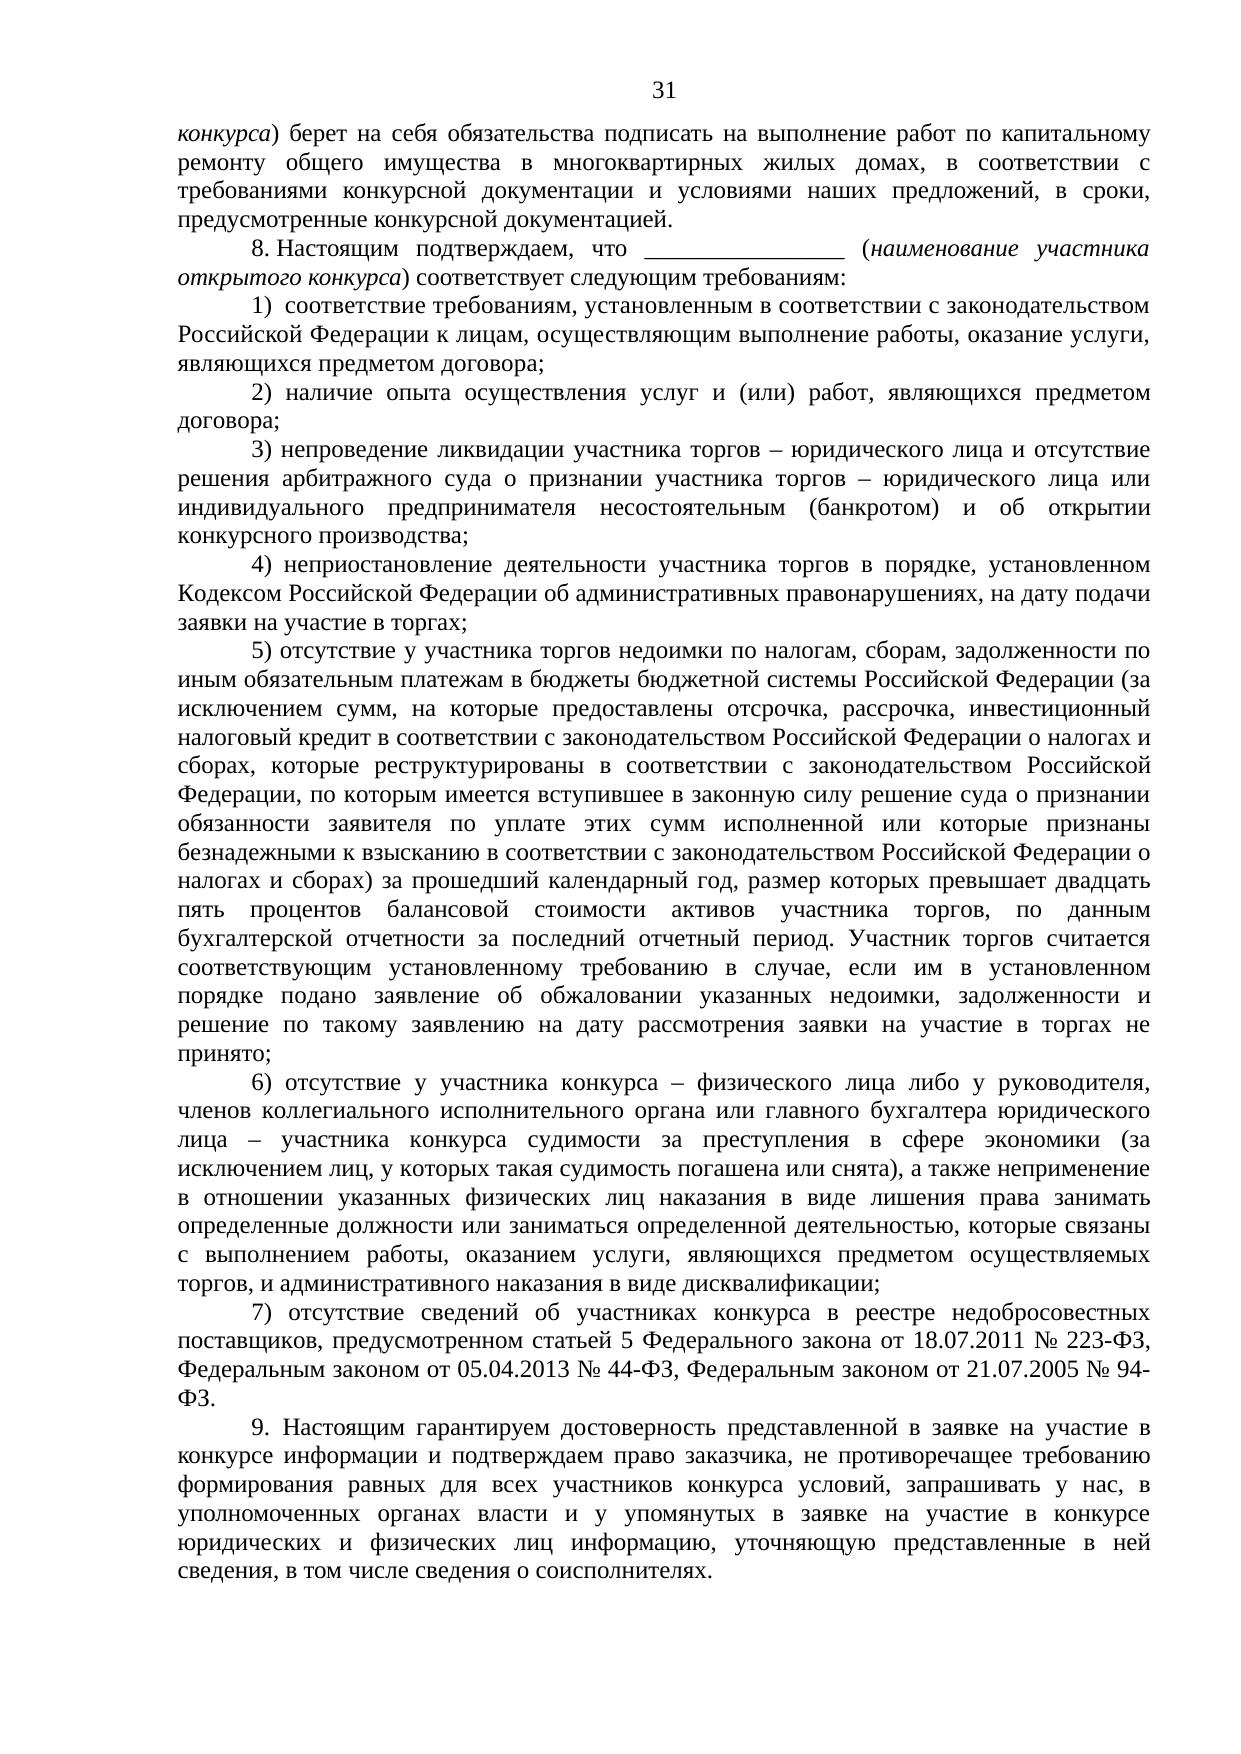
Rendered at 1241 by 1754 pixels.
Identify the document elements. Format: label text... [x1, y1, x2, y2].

text 1) соответствие требованиям, установленным в соответствии с законодательством Российской Федерации к лицам, осуществляющим выполнение работы, оказание услуги, являющихся предметом договора; [177, 291, 1152, 377]
text 7) отсутствие сведений об участниках конкурса в реестре недобросовестных поставщиков, предусмотренном статьей 5 Федерального закона от 18.07.2011 № 223-ФЗ, Федеральным законом от 05.04.2013 № 44-ФЗ, Федеральным законом от 21.07.2005 № 94-ФЗ. [177, 1297, 1152, 1412]
text 8. Настоящим подтверждаем, что ________________ (наименование участника открытого конкурса) соответствует следующим требованиям: [177, 233, 1152, 291]
text 5) отсутствие у участника торгов недоимки по налогам, сборам, задолженности по иным обязательным платежам в бюджеты бюджетной системы Российской Федерации (за исключением сумм, на которые предоставлены отсрочка, рассрочка, инвестиционный налоговый кредит в соответствии с законодательством Российской Федерации о налогах и сборах, которые реструктурированы в соответствии с законодательством Российской Федерации, по которым имеется вступившее в законную силу решение суда о признании обязанности заявителя по уплате этих сумм исполненной или которые признаны безнадежными к взысканию в соответствии с законодательством Российской Федерации о налогах и сборах) за прошедший календарный год, размер которых превышает двадцать пять процентов балансовой стоимости активов участника торгов, по данным бухгалтерской отчетности за последний отчетный период. Участник торгов считается соответствующим установленному требованию в случае, если им в установленном порядке подано заявление об обжаловании указанных недоимки, задолженности и решение по такому заявлению на дату рассмотрения заявки на участие в торгах не принято; [177, 636, 1152, 1067]
text 4) неприостановление деятельности участника торгов в порядке, установленном Кодексом Российской Федерации об административных правонарушениях, на дату подачи заявки на участие в торгах; [177, 549, 1152, 636]
text 2) наличие опыта осуществления услуг и (или) работ, являющихся предметом договора; [177, 377, 1152, 434]
text 9. Настоящим гарантируем достоверность представленной в заявке на участие в конкурсе информации и подтверждаем право заказчика, не противоречащее требованию формирования равных для всех участников конкурса условий, запрашивать у нас, в уполномоченных органах власти и у упомянутых в заявке на участие в конкурсе юридических и физических лиц информацию, уточняющую представленные в ней сведения, в том числе сведения о соисполнителях. [177, 1412, 1152, 1584]
text 6) отсутствие у участника конкурса – физического лица либо у руководителя, членов коллегиального исполнительного органа или главного бухгалтера юридического лица – участника конкурса судимости за преступления в сфере экономики (за исключением лиц, у которых такая судимость погашена или снята), а также неприменение в отношении указанных физических лиц наказания в виде лишения права занимать определенные должности или заниматься определенной деятельностью, которые связаны с выполнением работы, оказанием услуги, являющихся предметом осуществляемых торгов, и административного наказания в виде дисквалификации; [177, 1067, 1152, 1297]
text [177, 118, 1152, 233]
text 3) непроведение ликвидации участника торгов – юридического лица и отсутствие решения арбитражного суда о признании участника торгов – юридического лица или индивидуального предпринимателя несостоятельным (банкротом) и об открытии конкурсного производства; [177, 434, 1152, 549]
